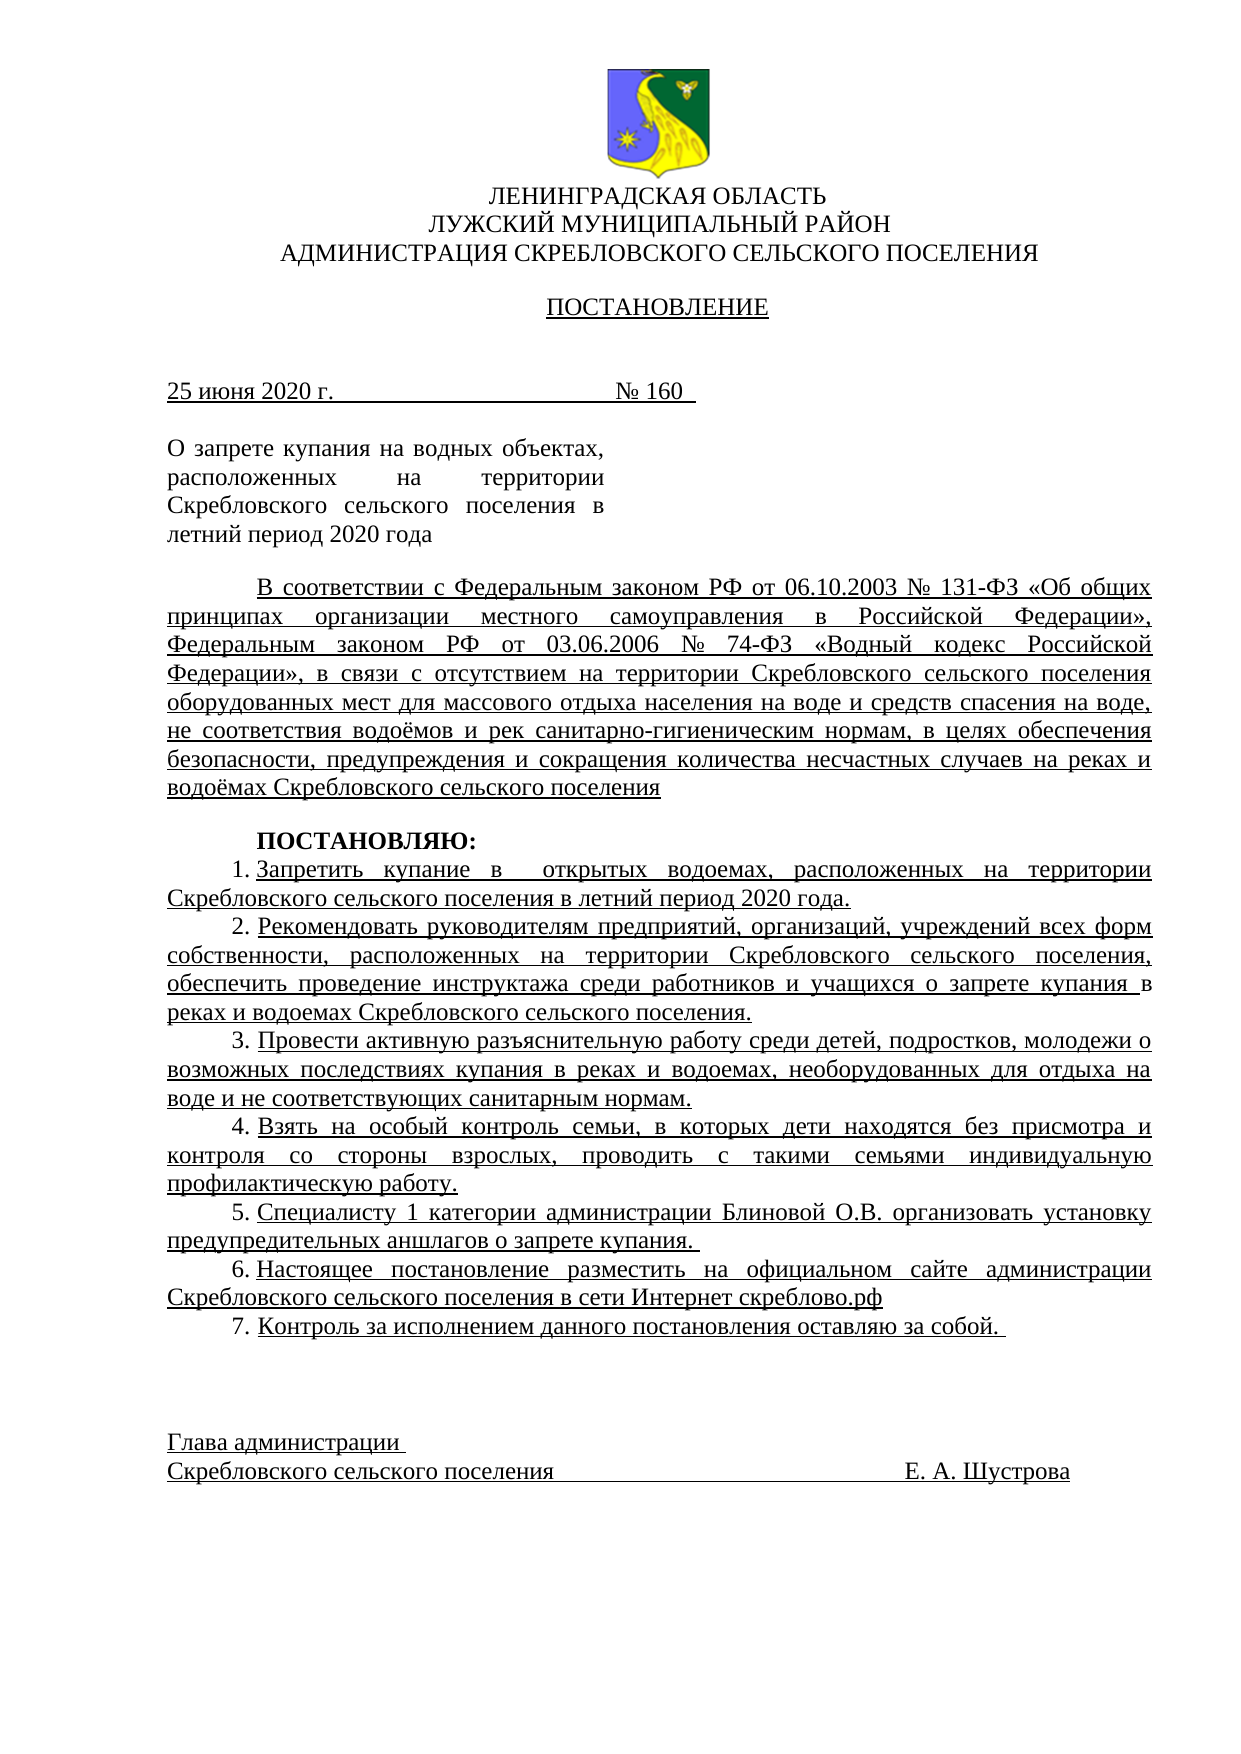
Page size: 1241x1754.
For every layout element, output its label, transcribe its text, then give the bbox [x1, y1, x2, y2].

text О запрете купания на водных объектах, расположенных на территории Скребловского сельского поселения в летний период 2020 года [167, 434, 604, 548]
text В соответствии с Федеральным законом РФ от 06.10.2003 № 131-ФЗ «Об общих принципах организации местного самоуправления в Российской Федерации», Федеральным законом РФ от 03.06.2006 № 74-ФЗ «Водный кодекс Российской Федерации», в связи с отсутствием на территории Скребловского сельского поселения оборудованных мест для массового отдыха населения на воде и средств спасения на воде, не соответствия водоёмов и рек санитарно-гигиеническим нормам, в целях обеспечения безопасности, предупреждения и сокращения количества несчастных случаев на реках и водоёмах Скребловского сельского поселения [167, 573, 1152, 626]
text ЛЕНИНГРАДСКАЯ ОБЛАСТЬ [167, 181, 1148, 209]
list Контроль за исполнением данного постановления оставляю за собой. [167, 1312, 1152, 1340]
list Рекомендовать руководителям предприятий, организаций, учреждений всех форм собственности, расположенных на территории Скребловского сельского поселения, обеспечить проведение инструктажа среди работников и учащихся о запрете купания в реках и водоемах Скребловского сельского поселения. [167, 912, 1152, 965]
list Запретить купание в открытых водоемах, расположенных на территории Скребловского сельского поселения в летний период 2020 года. [167, 855, 1152, 912]
list Провести активную разъяснительную работу среди детей, подростков, молодежи о возможных последствиях купания в реках и водоемах, необорудованных для отдыха на воде и не соответствующих санитарным нормам. [167, 1081, 1152, 1112]
text ПОСТАНОВЛЯЮ: [167, 826, 1152, 855]
text ПОСТАНОВЛЕНИЕ [167, 296, 1148, 321]
list Специалисту 1 категории администрации Блиновой О.В. организовать установку предупредительных аншлагов о запрете купания. [167, 1197, 1152, 1254]
list Взять на особый контроль семьи, в которых дети находятся без присмотра и контроля со стороны взрослых, проводить с такими семьями индивидуальную профилактическую работу. [167, 1112, 1152, 1165]
list Рекомендовать руководителям предприятий, организаций, учреждений всех форм собственности, расположенных на территории Скребловского сельского поселения, обеспечить проведение инструктажа среди работников и учащихся о запрете купания в реках и водоемах Скребловского сельского поселения. [167, 966, 1152, 1026]
text ЛУЖСКИЙ МУНИЦИПАЛЬНЫЙ РАЙОН [167, 209, 1152, 238]
list Взять на особый контроль семьи, в которых дети находятся без присмотра и контроля со стороны взрослых, проводить с такими семьями индивидуальную профилактическую работу. [167, 1166, 1152, 1197]
text 25 июня 2020 г. № 160 [167, 376, 1152, 405]
list Настоящее постановление разместить на официальном сайте администрации Скребловского сельского поселения в сети Интернет скреблово.рф [167, 1254, 1152, 1312]
text Скребловского сельского поселения Е. А. Шустрова [167, 1456, 1152, 1485]
text Глава администрации [167, 1427, 1152, 1456]
text АДМИНИСТРАЦИЯ СКРЕБЛОВСКОГО СЕЛЬСКОГО ПОСЕЛЕНИЯ [167, 238, 1152, 267]
picture [607, 69, 711, 180]
list Провести активную разъяснительную работу среди детей, подростков, молодежи о возможных последствиях купания в реках и водоемах, необорудованных для отдыха на воде и не соответствующих санитарным нормам. [167, 1026, 1152, 1079]
